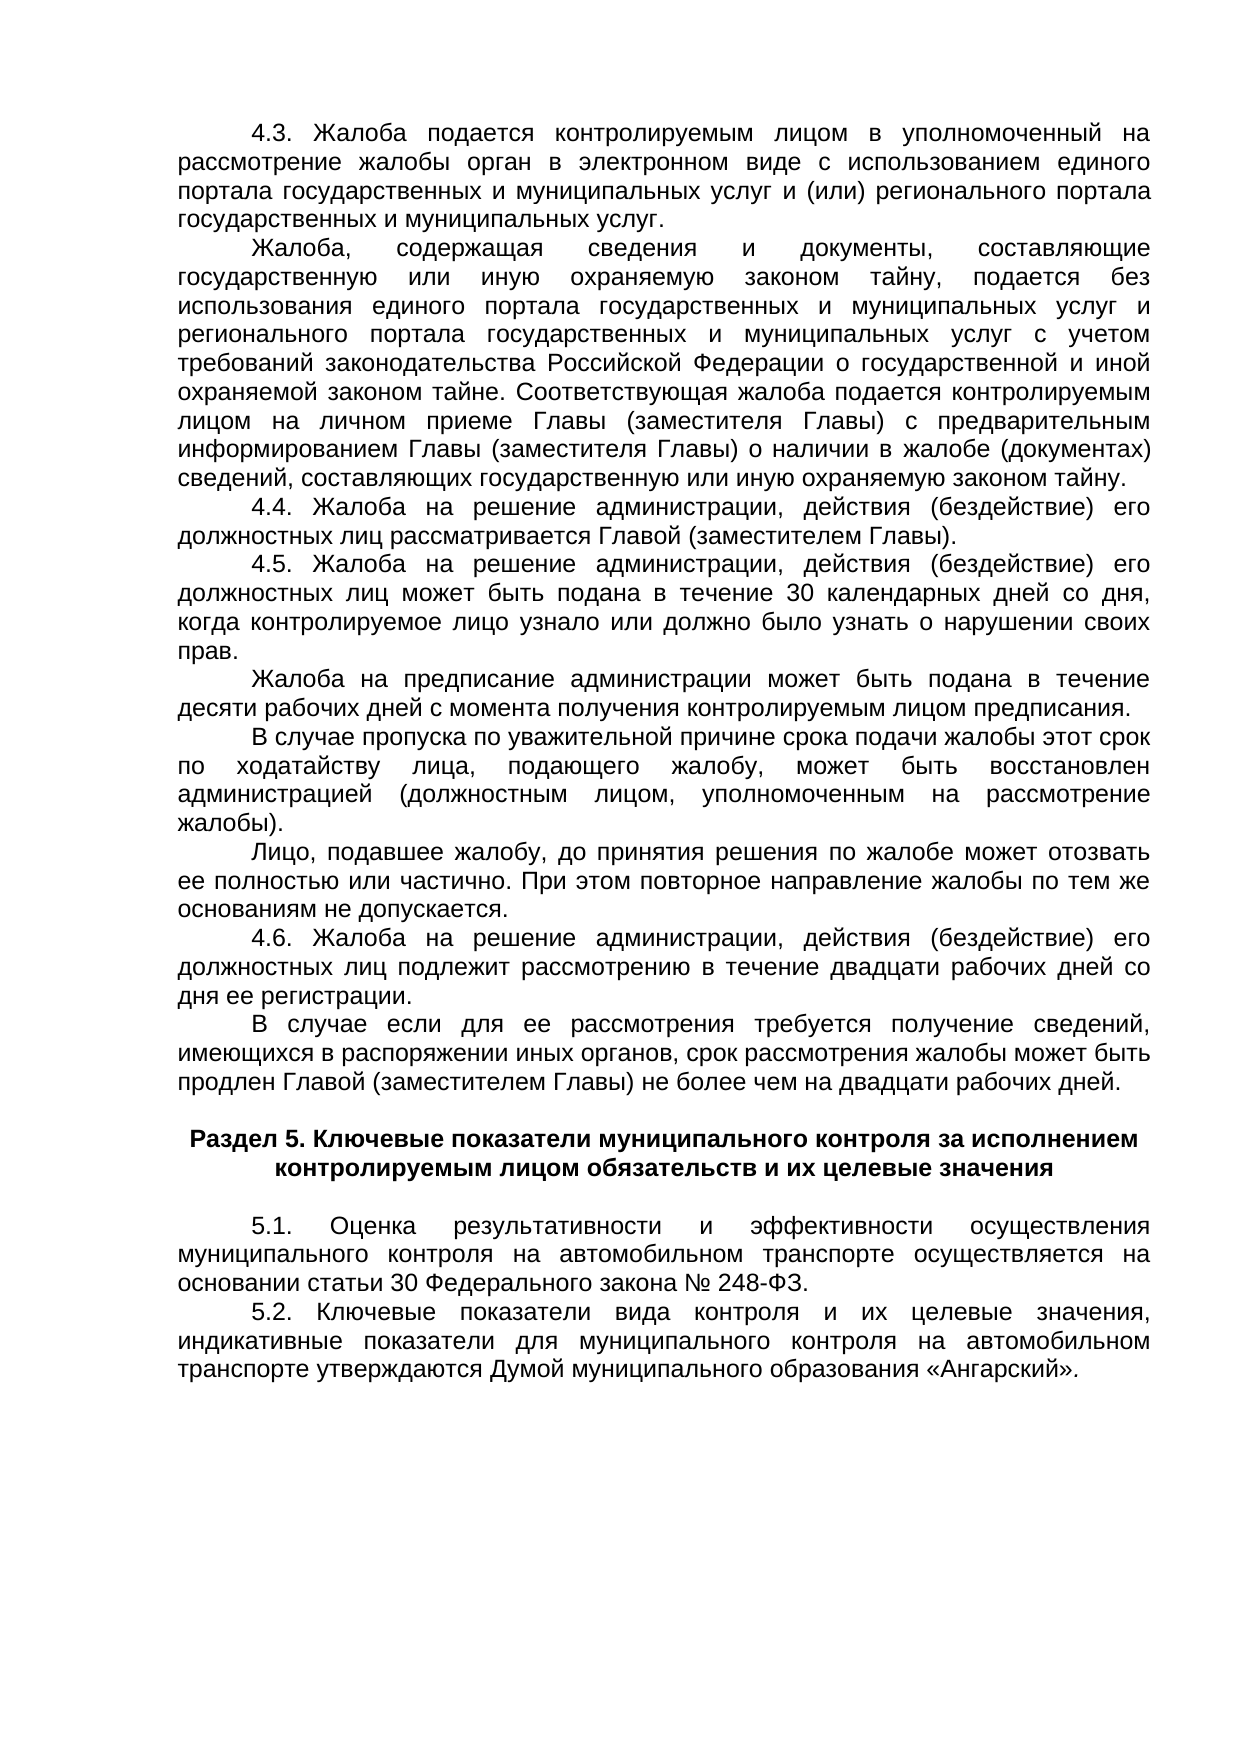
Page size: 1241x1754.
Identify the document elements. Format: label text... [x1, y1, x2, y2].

text Лицо, подавшее жалобу, до принятия решения по жалобе может отозвать ее полностью или частично. При этом повторное направление жалобы по тем же основаниям не допускается. [177, 837, 1152, 923]
text 4.4. Жалоба на решение администрации, действия (бездействие) его должностных лиц рассматривается Главой (заместителем Главы). [177, 492, 1152, 549]
text Жалоба, содержащая сведения и документы, составляющие государственную или иную охраняемую законом тайну, подается без использования единого портала государственных и муниципальных услуг и регионального портала государственных и муниципальных услуг с учетом требований законодательства Российской Федерации о государственной и иной охраняемой законом тайне. Соответствующая жалоба подается контролируемым лицом на личном приеме Главы (заместителя Главы) с предварительным информированием Главы (заместителя Главы) о наличии в жалобе (документах) сведений, составляющих государственную или иную охраняемую законом тайну. [177, 233, 1152, 492]
text Жалоба на предписание администрации может быть подана в течение десяти рабочих дней с момента получения контролируемым лицом предписания. [177, 664, 1152, 722]
text 5.2. Ключевые показатели вида контроля и их целевые значения, индикативные показатели для муниципального контроля на автомобильном транспорте утверждаются Думой муниципального образования «Ангарский». [177, 1297, 1152, 1383]
text В случае пропуска по уважительной причине срока подачи жалобы этот срок по ходатайству лица, подающего жалобу, может быть восстановлен администрацией (должностным лицом, уполномоченным на рассмотрение жалобы). [177, 722, 1152, 837]
text 4.5. Жалоба на решение администрации, действия (бездействие) его должностных лиц может быть подана в течение 30 календарных дней со дня, когда контролируемое лицо узнало или должно было узнать о нарушении своих прав. [177, 549, 1152, 664]
text В случае если для ее рассмотрения требуется получение сведений, имеющихся в распоряжении иных органов, срок рассмотрения жалобы может быть продлен Главой (заместителем Главы) не более чем на двадцати рабочих дней. [177, 1009, 1152, 1096]
text 5.1. Оценка результативности и эффективности осуществления муниципального контроля на автомобильном транспорте осуществляется на основании статьи 30 Федерального закона № 248-ФЗ. [177, 1211, 1152, 1297]
text 4.3. Жалоба подается контролируемым лицом в уполномоченный на рассмотрение жалобы орган в электронном виде с использованием единого портала государственных и муниципальных услуг и (или) регионального портала государственных и муниципальных услуг. [177, 118, 1152, 233]
text Раздел 5. Ключевые показатели муниципального контроля за исполнением контролируемым лицом обязательств и их целевые значения [177, 1124, 1152, 1182]
text 4.6. Жалоба на решение администрации, действия (бездействие) его должностных лиц подлежит рассмотрению в течение двадцати рабочих дней со дня ее регистрации. [177, 923, 1152, 1009]
